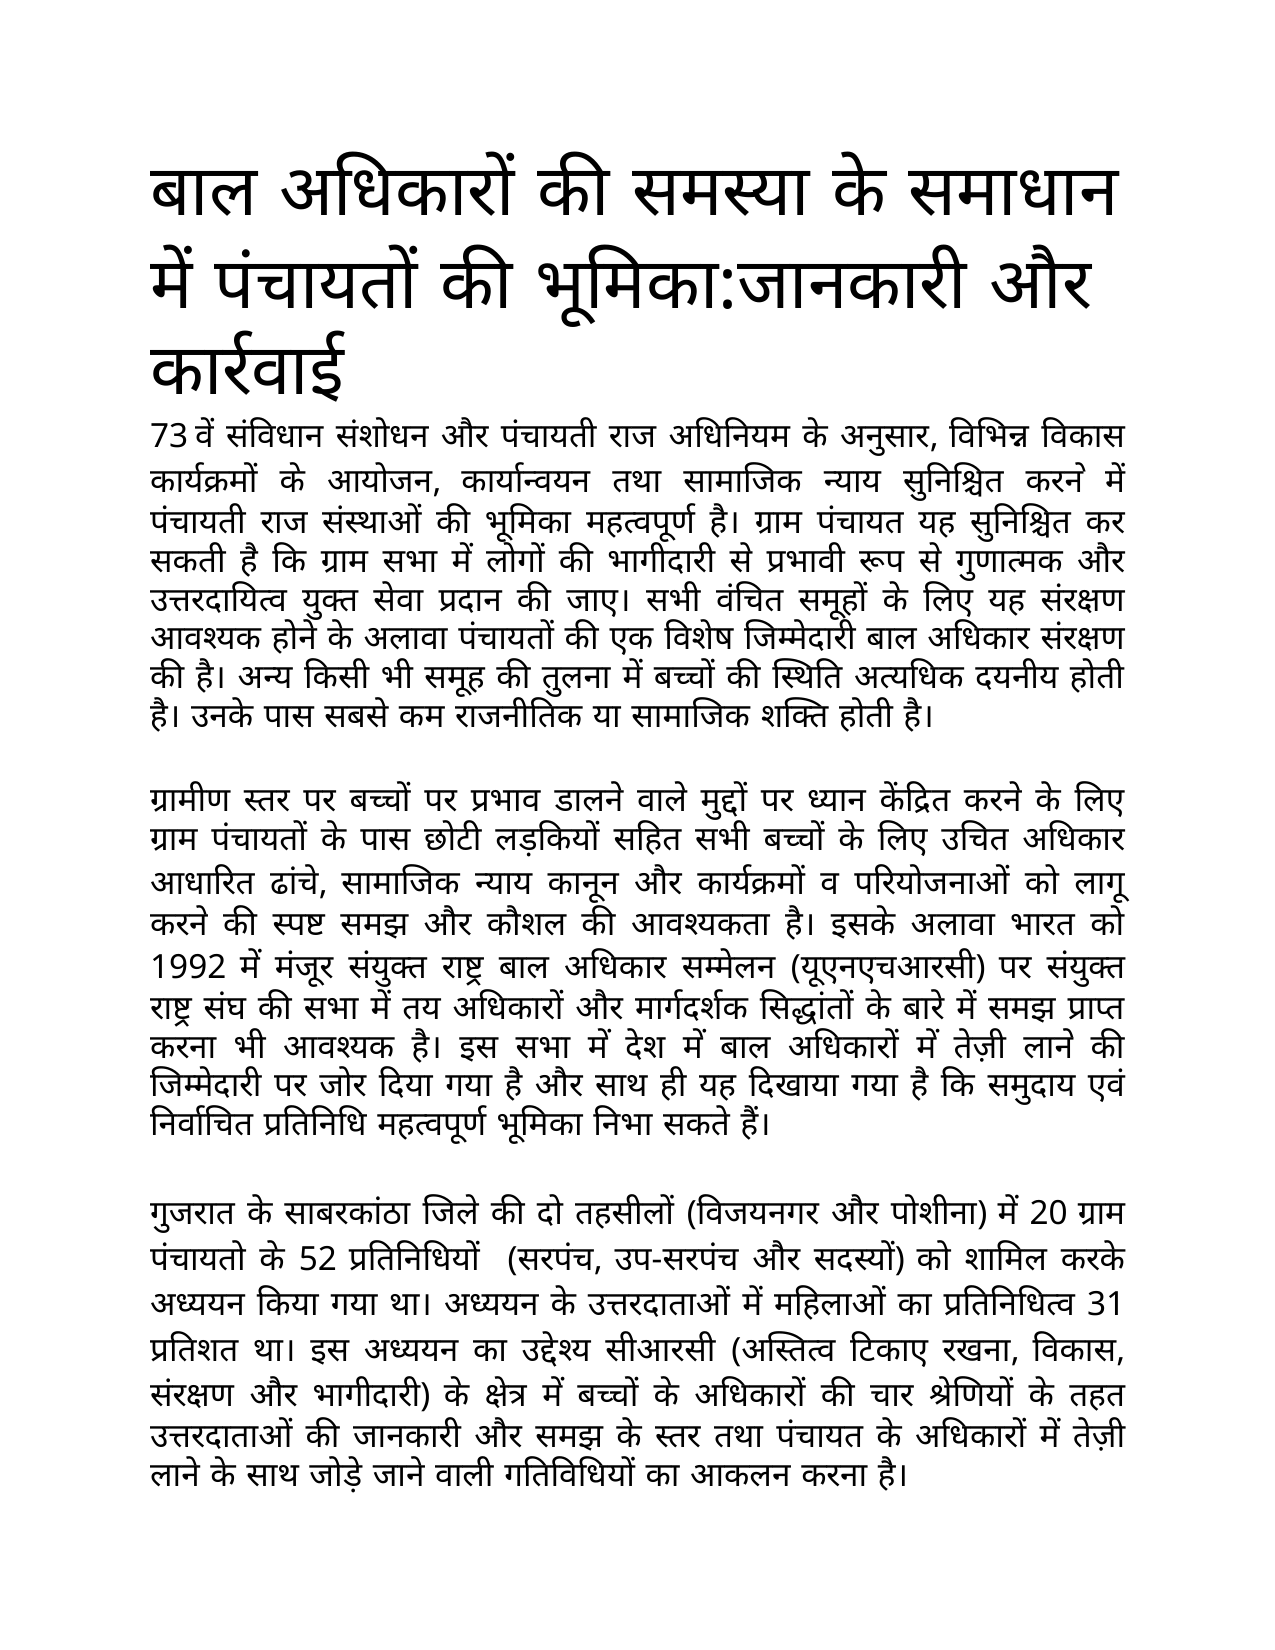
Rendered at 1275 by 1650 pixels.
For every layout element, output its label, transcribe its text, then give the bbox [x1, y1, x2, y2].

text बाल अधिकारों की समस्या के समाधान में पंचायतों की भूमिका:जानकारी और कार्रवाई [150, 150, 1125, 411]
text ग्रामीण स्तर पर बच्चों पर प्रभाव डालने वाले मुद्दों पर ध्यान केंद्रित करने के लिए ग्राम पंचायतों के पास छोटी लड़कियों सहित सभी बच्चों के लिए उचित अधिकार आधारित ढांचे, सामाजिक न्याय कानून और कार्यक्रमों व परियोजनाओं को लागू करने की स्पष्ट समझ और कौशल की आवश्यकता है। इसके अलावा भारत को 1992 में मंजूर संयुक्त राष्ट्र बाल अधिकार सम्मेलन (यूएनएचआरसी) पर संयुक्त राष्ट्र संघ की सभा में तय अधिकारों और मार्गदर्शक सिद्धांतों के बारे में समझ प्राप्त करना भी आवश्यक है। इस सभा में देश में बाल अधिकारों में तेज़ी लाने की जिम्मेदारी पर जोर दिया गया है और साथ ही यह दिखाया गया है कि समुदाय एवं निर्वाचित प्रतिनिधि महत्वपूर्ण भूमिका निभा सकते हैं। [150, 781, 1125, 1144]
text गुजरात के साबरकांठा जिले की दो तहसीलों (विजयनगर और पोशीना) में 20 ग्राम पंचायतो के 52 प्रतिनिधियों (सरपंच, उप-सरपंच और सदस्यों) को शामिल करके अध्ययन किया गया था। अध्ययन के उत्तरदाताओं में महिलाओं का प्रतिनिधित्व 31 प्रतिशत था। इस अध्ययन का उद्देश्य सीआरसी (अस्तित्व टिकाए रखना, विकास, संरक्षण और भागीदारी) के क्षेत्र में बच्चों के अधिकारों की चार श्रेणियों के तहत उत्तरदाताओं की जानकारी और समझ के स्तर तथा पंचायत के अधिकारों में तेज़ी लाने के साथ जोड़े जाने वाली गतिविधियों का आकलन करना है। [150, 1189, 1125, 1494]
text 73वें संविधान संशोधन और पंचायती राज अधिनियम के अनुसार, विभिन्न विकास कार्यक्रमों के आयोजन, कार्यान्वयन तथा सामाजिक न्याय सुनिश्चित करने में पंचायती राज संस्थाओं की भूमिका महत्वपूर्ण है। ग्राम पंचायत यह सुनिश्चित कर सकती है कि ग्राम सभा में लोगों की भागीदारी से प्रभावी रूप से गुणात्मक और उत्तरदायित्व युक्त सेवा प्रदान की जाए। सभी वंचित समूहों के लिए यह संरक्षण आवश्यक होने के अलावा पंचायतों की एक विशेष जिम्मेदारी बाल अधिकार संरक्षण की है। अन्य किसी भी समूह की तुलना में बच्चों की स्थिति अत्यधिक दयनीय होती है। उनके पास सबसे कम राजनीतिक या सामाजिक शक्ति होती है। [150, 411, 1125, 735]
